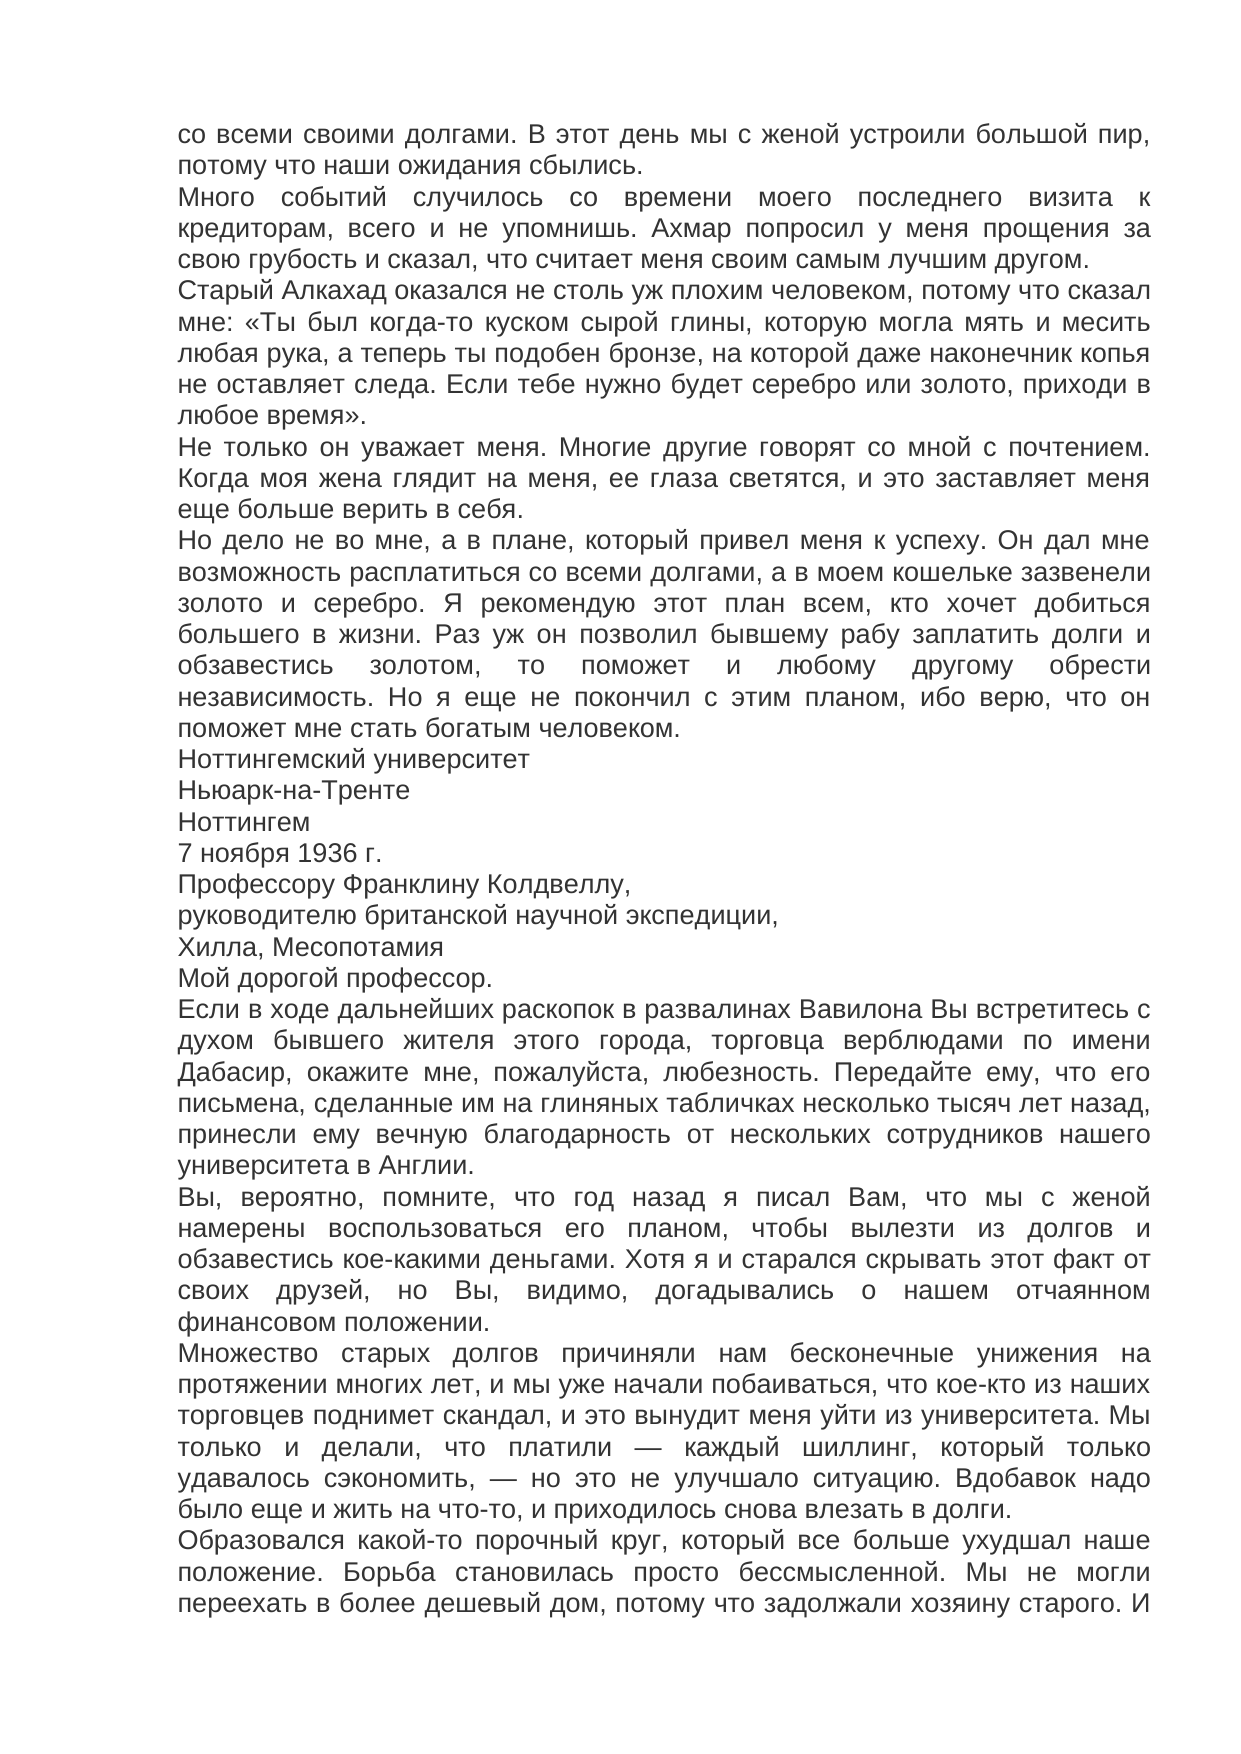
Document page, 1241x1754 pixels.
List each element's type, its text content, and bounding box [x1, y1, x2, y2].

text Старый Алкахад оказался не столь уж плохим человеком, потому что сказал мне: «Ты был когда-то куском сырой глины, которую могла мять и месить любая рука, а теперь ты подобен бронзе, на которой даже наконечник копья не оставляет следа. Если тебе нужно будет серебро или золото, приходи в любое время». [177, 274, 1152, 431]
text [177, 1524, 1152, 1618]
text Мой дорогой профессор. [177, 962, 1152, 993]
text Не только он уважает меня. Многие другие говорят со мной с почтением. Когда моя жена глядит на меня, ее глаза светятся, и это заставляет меня еще больше верить в себя. [177, 431, 1152, 524]
text Ноттингемский университет [177, 743, 1152, 774]
text Вы, вероятно, помните, что год назад я писал Вам, что мы с женой намерены воспользоваться его планом, чтобы вылезти из долгов и обзавестись кое-какими деньгами. Хотя я и старался скрывать этот факт от своих друзей, но Вы, видимо, догадывались о нашем отчаянном финансовом положении. [177, 1181, 1152, 1337]
text Профессору Франклину Колдвеллу, [177, 868, 1152, 899]
text Ньюарк-на-Тренте [177, 774, 1152, 806]
text 7 ноября 1936 г. [177, 837, 1152, 868]
text Если в ходе дальнейших раскопок в развалинах Вавилона Вы встретитесь с духом бывшего жителя этого города, торговца верблюдами по имени Дабасир, окажите мне, пожалуйста, любезность. Передайте ему, что его письмена, сделанные им на глиняных табличках несколько тысяч лет назад, принесли ему вечную благодарность от нескольких сотрудников нашего университета в Англии. [177, 993, 1152, 1181]
text Хилла, Месопотамия [177, 931, 1152, 962]
text Множество старых долгов причиняли нам бесконечные унижения на протяжении многих лет, и мы уже начали побаиваться, что кое-кто из наших торговцев поднимет скандал, и это вынудит меня уйти из университета. Мы только и делали, что платили — каждый шиллинг, который только удавалось сэкономить, — но это не улучшало ситуацию. Вдобавок надо было еще и жить на что-то, и приходилось снова влезать в долги. [177, 1337, 1152, 1524]
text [177, 118, 1152, 181]
text Много событий случилось со времени моего последнего визита к кредиторам, всего и не упомнишь. Ахмар попросил у меня прощения за свою грубость и сказал, что считает меня своим самым лучшим другом. [177, 181, 1152, 274]
text руководителю британской научной экспедиции, [177, 899, 1152, 931]
text Ноттингем [177, 806, 1152, 837]
text Но дело не во мне, а в плане, который привел меня к успеху. Он дал мне возможность расплатиться со всеми долгами, а в моем кошельке зазвенели золото и серебро. Я рекомендую этот план всем, кто хочет добиться большего в жизни. Раз уж он позволил бывшему рабу заплатить долги и обзавестись золотом, то поможет и любому другому обрести независимость. Но я еще не покончил с этим планом, ибо верю, что он поможет мне стать богатым человеком. [177, 524, 1152, 743]
